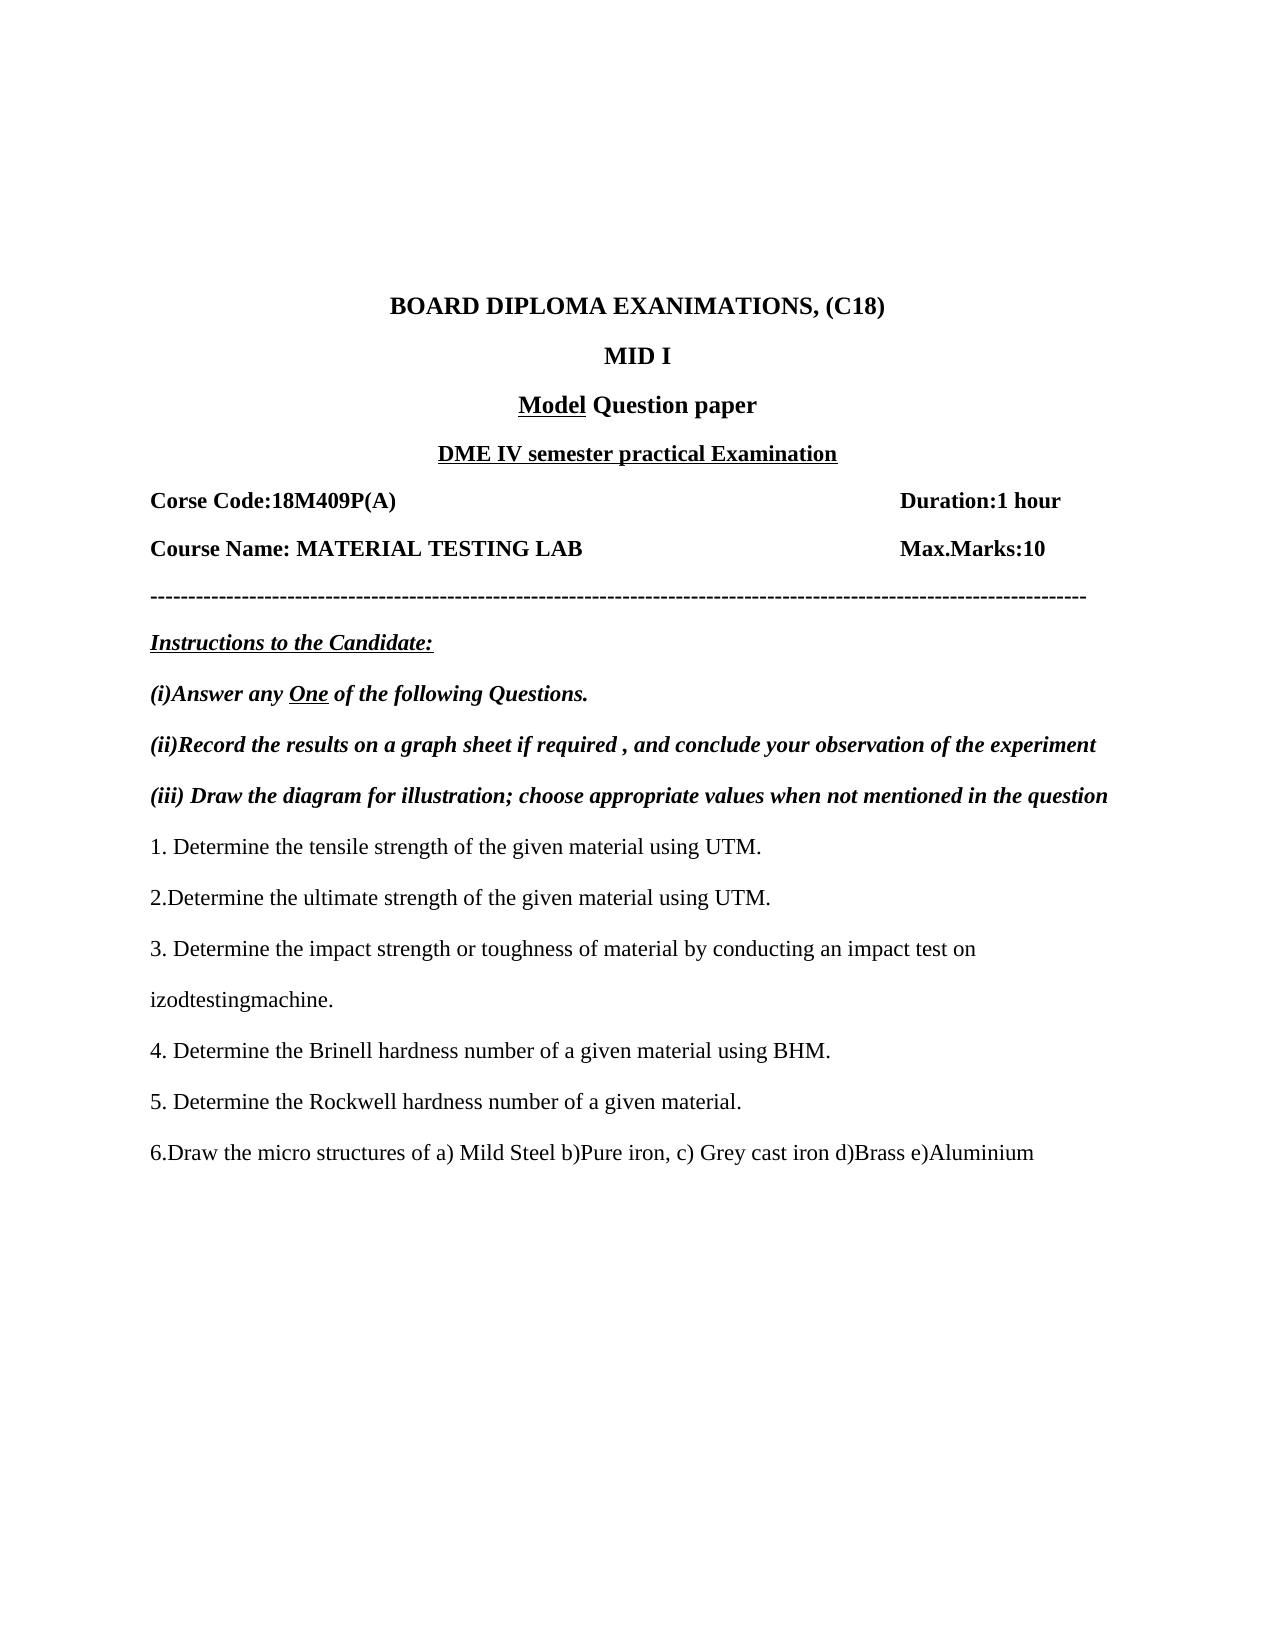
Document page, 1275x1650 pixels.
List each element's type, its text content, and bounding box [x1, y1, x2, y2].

text MID I [150, 341, 1125, 370]
text DME IV semester practical Examination [150, 440, 1125, 467]
text 4. Determine the Brinell hardness number of a given material using BHM. [150, 1037, 1125, 1064]
text izodtestingmachine. [150, 986, 1125, 1013]
text BOARD DIPLOMA EXANIMATIONS, (C18) [150, 291, 1125, 320]
text Corse Code:18M409P(A) Duration:1 hour [150, 487, 1125, 514]
text Model Question paper [150, 391, 1125, 419]
text 5. Determine the Rockwell hardness number of a given material. [150, 1088, 1125, 1115]
text Course Name: MATERIAL TESTING LAB Max.Marks:10 [150, 534, 1125, 561]
text 2.Determine the ultimate strength of the given material using UTM. [150, 884, 1125, 911]
text --------------------------------------------------------------------------------------------------------------------------- [150, 582, 1125, 608]
text (iii) Draw the diagram for illustration; choose appropriate values when not mentioned in the question [150, 782, 1125, 808]
text 6.Draw the micro structures of a) Mild Steel b)Pure iron, c) Grey cast iron d)Brass e)Aluminium [150, 1139, 1125, 1166]
text Instructions to the Candidate: [150, 629, 1125, 655]
text (i)Answer any One of the following Questions. [150, 680, 1125, 706]
text (ii)Record the results on a graph sheet if required , and conclude your observation of the experiment [150, 731, 1125, 757]
text 1. Determine the tensile strength of the given material using UTM. [150, 833, 1125, 859]
text 3. Determine the impact strength or toughness of material by conducting an impact test on [150, 935, 1125, 962]
